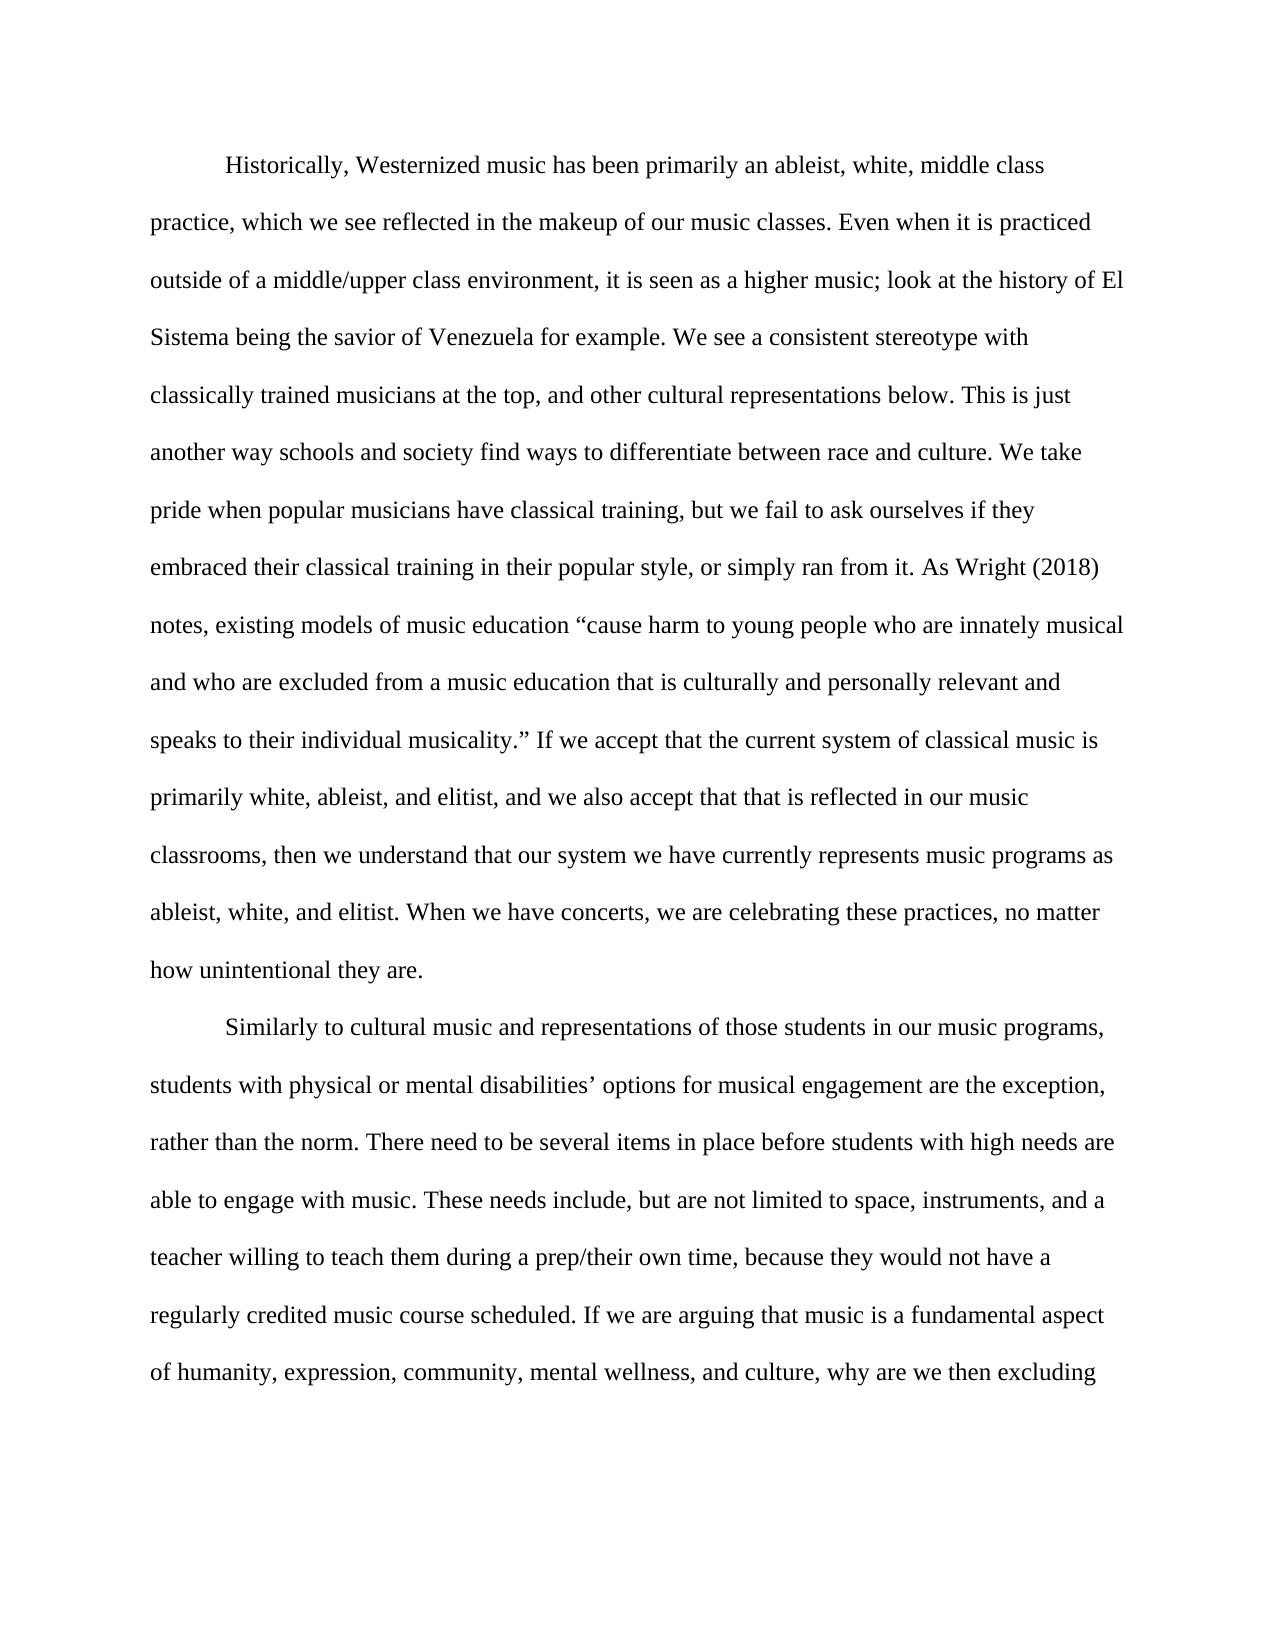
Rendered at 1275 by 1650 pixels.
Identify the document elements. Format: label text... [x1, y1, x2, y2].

text Historically, Westernized music has been primarily an ableist, white, middle class practice, which we see reflected in the makeup of our music classes. Even when it is practiced outside of a middle/upper class environment, it is seen as a higher music; look at the history of El Sistema being the savior of Venezuela for example. We see a consistent stereotype with classically trained musicians at the top, and other cultural representations below. This is just another way schools and society find ways to differentiate between race and culture. We take pride when popular musicians have classical training, but we fail to ask ourselves if they embraced their classical training in their popular style, or simply ran from it. As Wright (2018) notes, existing models of music education “cause harm to young people who are innately musical and who are excluded from a music education that is culturally and personally relevant and speaks to their individual musicality.” If we accept that the current system of classical music is primarily white, ableist, and elitist, and we also accept that that is reflected in our music classrooms, then we understand that our system we have currently represents music programs as ableist, white, and elitist. When we have concerts, we are celebrating these practices, no matter how unintentional they are. [150, 150, 1125, 984]
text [150, 1012, 1125, 1386]
